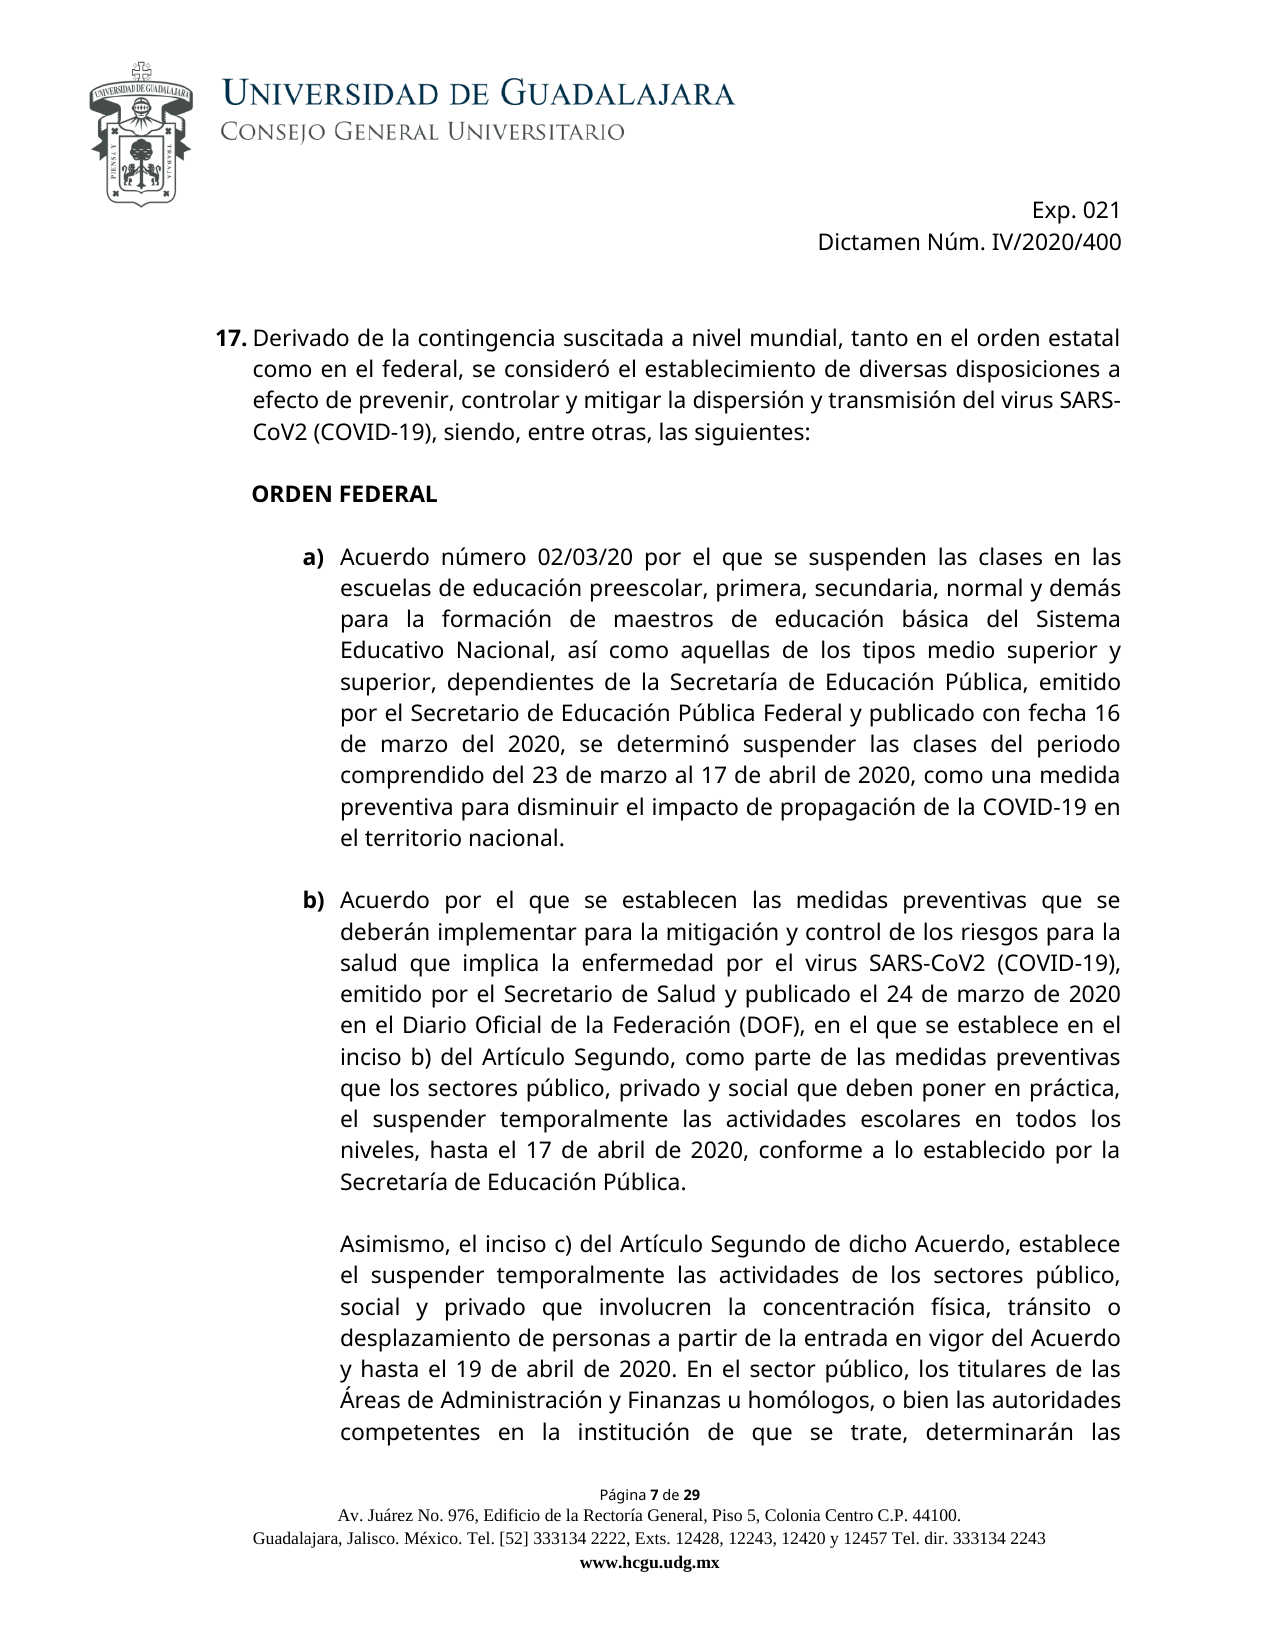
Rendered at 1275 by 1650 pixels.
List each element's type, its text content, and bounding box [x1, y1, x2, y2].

list Acuerdo número 02/03/20 por el que se suspenden las clases en las escuelas de educación preescolar, primera, secundaria, normal y demás para la formación de maestros de educación básica del Sistema Educativo Nacional, así como aquellas de los tipos medio superior y superior, dependientes de la Secretaría de Educación Pública, emitido por el Secretario de Educación Pública Federal y publicado con fecha 16 de marzo del 2020, se determinó suspender las clases del periodo comprendido del 23 de marzo al 17 de abril de 2020, como una medida preventiva para disminuir el impacto de propagación de la COVID-19 en el territorio nacional. [302, 541, 1122, 853]
text ORDEN FEDERAL [177, 478, 1122, 509]
list Derivado de la contingencia suscitada a nivel mundial, tanto en el orden estatal como en el federal, se consideró el establecimiento de diversas disposiciones a efecto de prevenir, controlar y mitigar la dispersión y transmisión del virus SARS-CoV2 (COVID-19), siendo, entre otras, las siguientes: [215, 322, 1122, 447]
list Acuerdo por el que se establecen las medidas preventivas que se deberán implementar para la mitigación y control de los riesgos para la salud que implica la enfermedad por el virus SARS-CoV2 (COVID-19), emitido por el Secretario de Salud y publicado el 24 de marzo de 2020 en el Diario Oficial de la Federación (DOF), en el que se establece en el inciso b) del Artículo Segundo, como parte de las medidas preventivas que los sectores público, privado y social que deben poner en práctica, el suspender temporalmente las actividades escolares en todos los niveles, hasta el 17 de abril de 2020, conforme a lo establecido por la Secretaría de Educación Pública. [302, 884, 1122, 1197]
picture [1, 1, 1274, 268]
